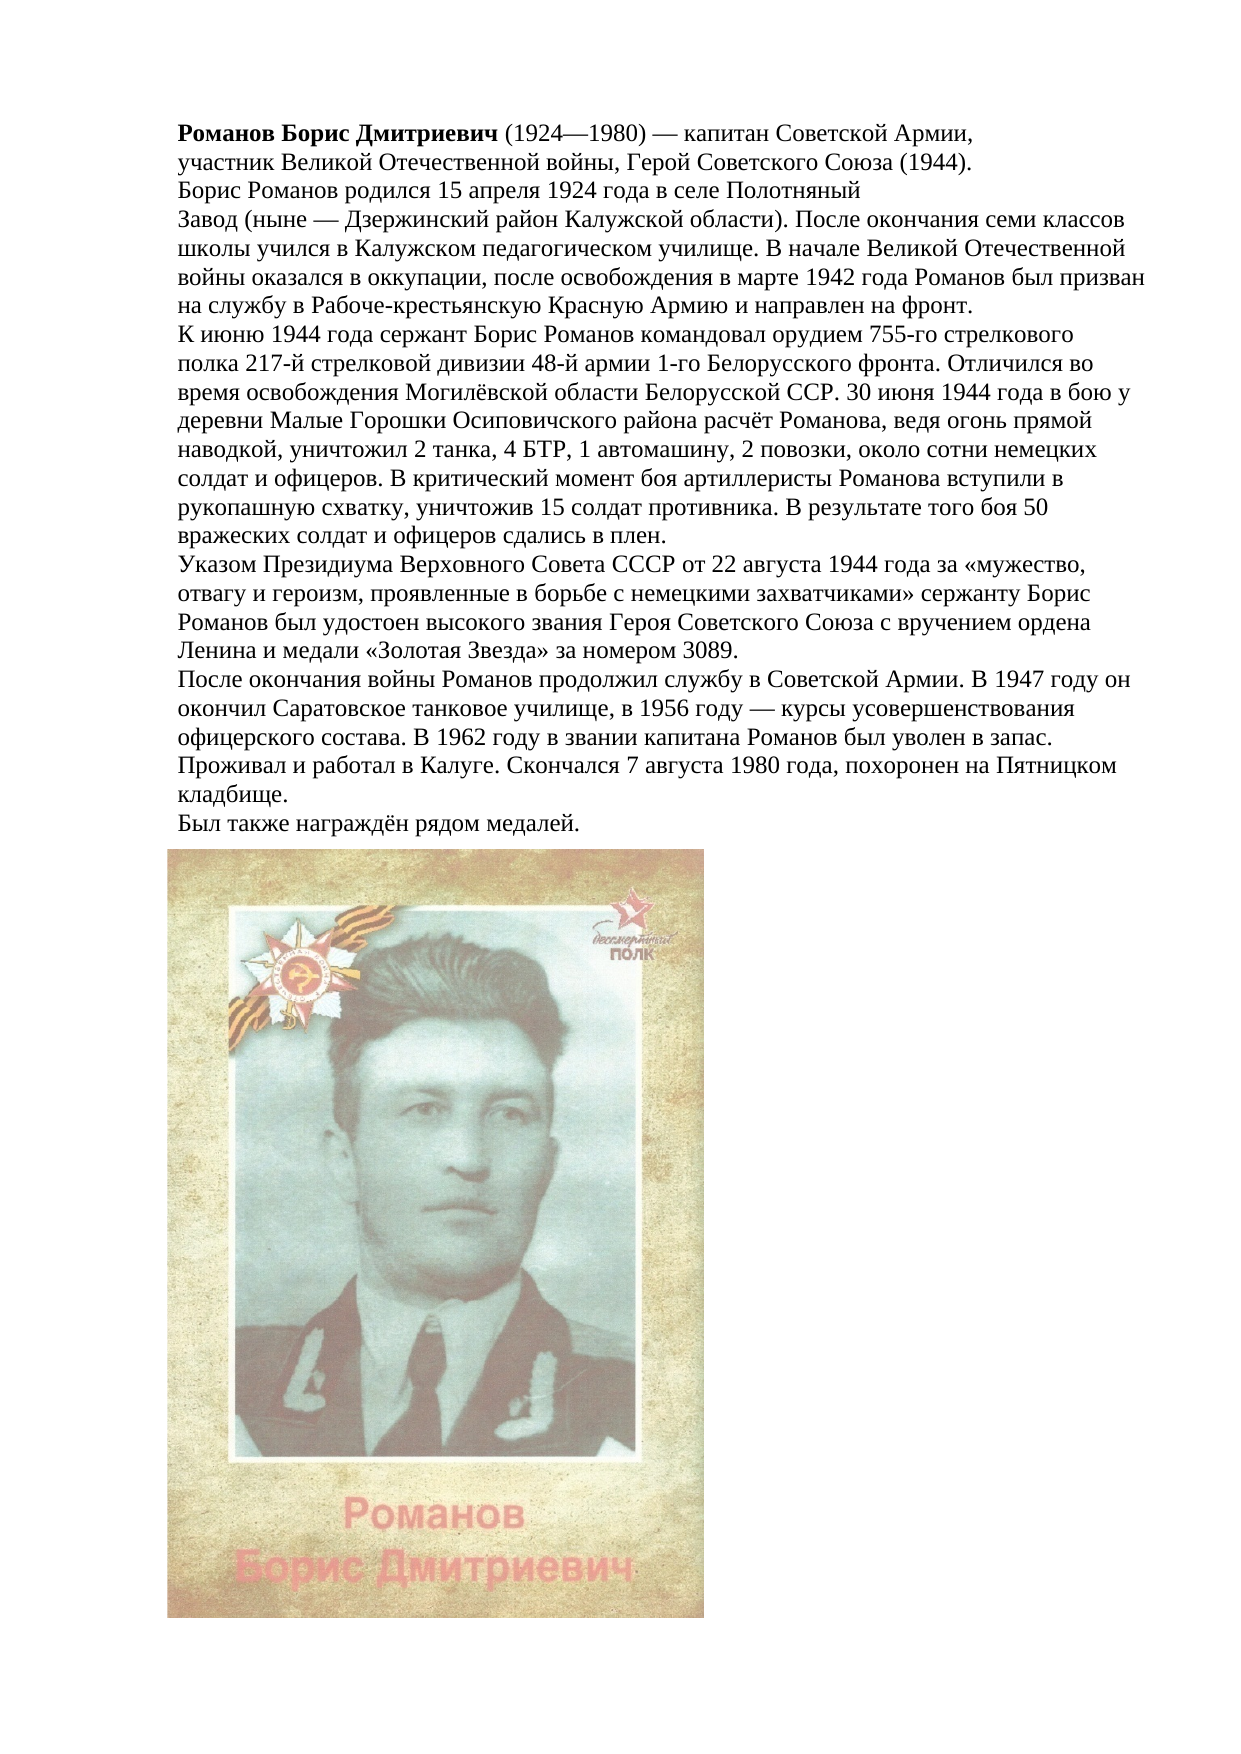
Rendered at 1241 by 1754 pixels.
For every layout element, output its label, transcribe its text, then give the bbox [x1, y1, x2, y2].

text Борис Романов родился 15 апреля 1924 года в селе Полотняный Завод (ныне — Дзержинский район Калужской области). После окончания семи классов школы учился в Калужском педагогическом училище. В начале Великой Отечественной войны оказался в оккупации, после освобождения в марте 1942 года Романов был призван на службу в Рабоче-крестьянскую Красную Армию и направлен на фронт. [177, 176, 1152, 319]
text Романов Борис Дмитриевич (1924—1980) — капитан Советской Армии, участник Великой Отечественной войны, Герой Советского Союза (1944). [177, 118, 1152, 176]
text После окончания войны Романов продолжил службу в Советской Армии. В 1947 году он окончил Саратовское танковое училище, в 1956 году — курсы усовершенствования офицерского состава. В 1962 году в звании капитана Романов был уволен в запас. Проживал и работал в Калуге. Скончался 7 августа 1980 года, похоронен на Пятницком кладбище. [177, 664, 1152, 808]
text К июню 1944 года сержант Борис Романов командовал орудием 755-го стрелкового полка 217-й стрелковой дивизии 48-й армии 1-го Белорусского фронта. Отличился во время освобождения Могилёвской области Белорусской ССР. 30 июня 1944 года в бою у деревни Малые Горошки Осиповичского района расчёт Романова, ведя огонь прямой наводкой, уничтожил 2 танка, 4 БТР, 1 автомашину, 2 повозки, около сотни немецких солдат и офицеров. В критический момент боя артиллеристы Романова вступили в рукопашную схватку, уничтожив 15 солдат противника. В результате того боя 50 вражеских солдат и офицеров сдались в плен. [177, 319, 1152, 549]
text Указом Президиума Верховного Совета СССР от 22 августа 1944 года за «мужество, отвагу и героизм, проявленные в борьбе с немецкими захватчиками» сержанту Борис Романов был удостоен высокого звания Героя Советского Союза с вручением ордена Ленина и медали «Золотая Звезда» за номером 3089. [177, 549, 1152, 664]
picture [167, 849, 704, 1618]
text Был также награждён рядом медалей. [177, 808, 1152, 837]
